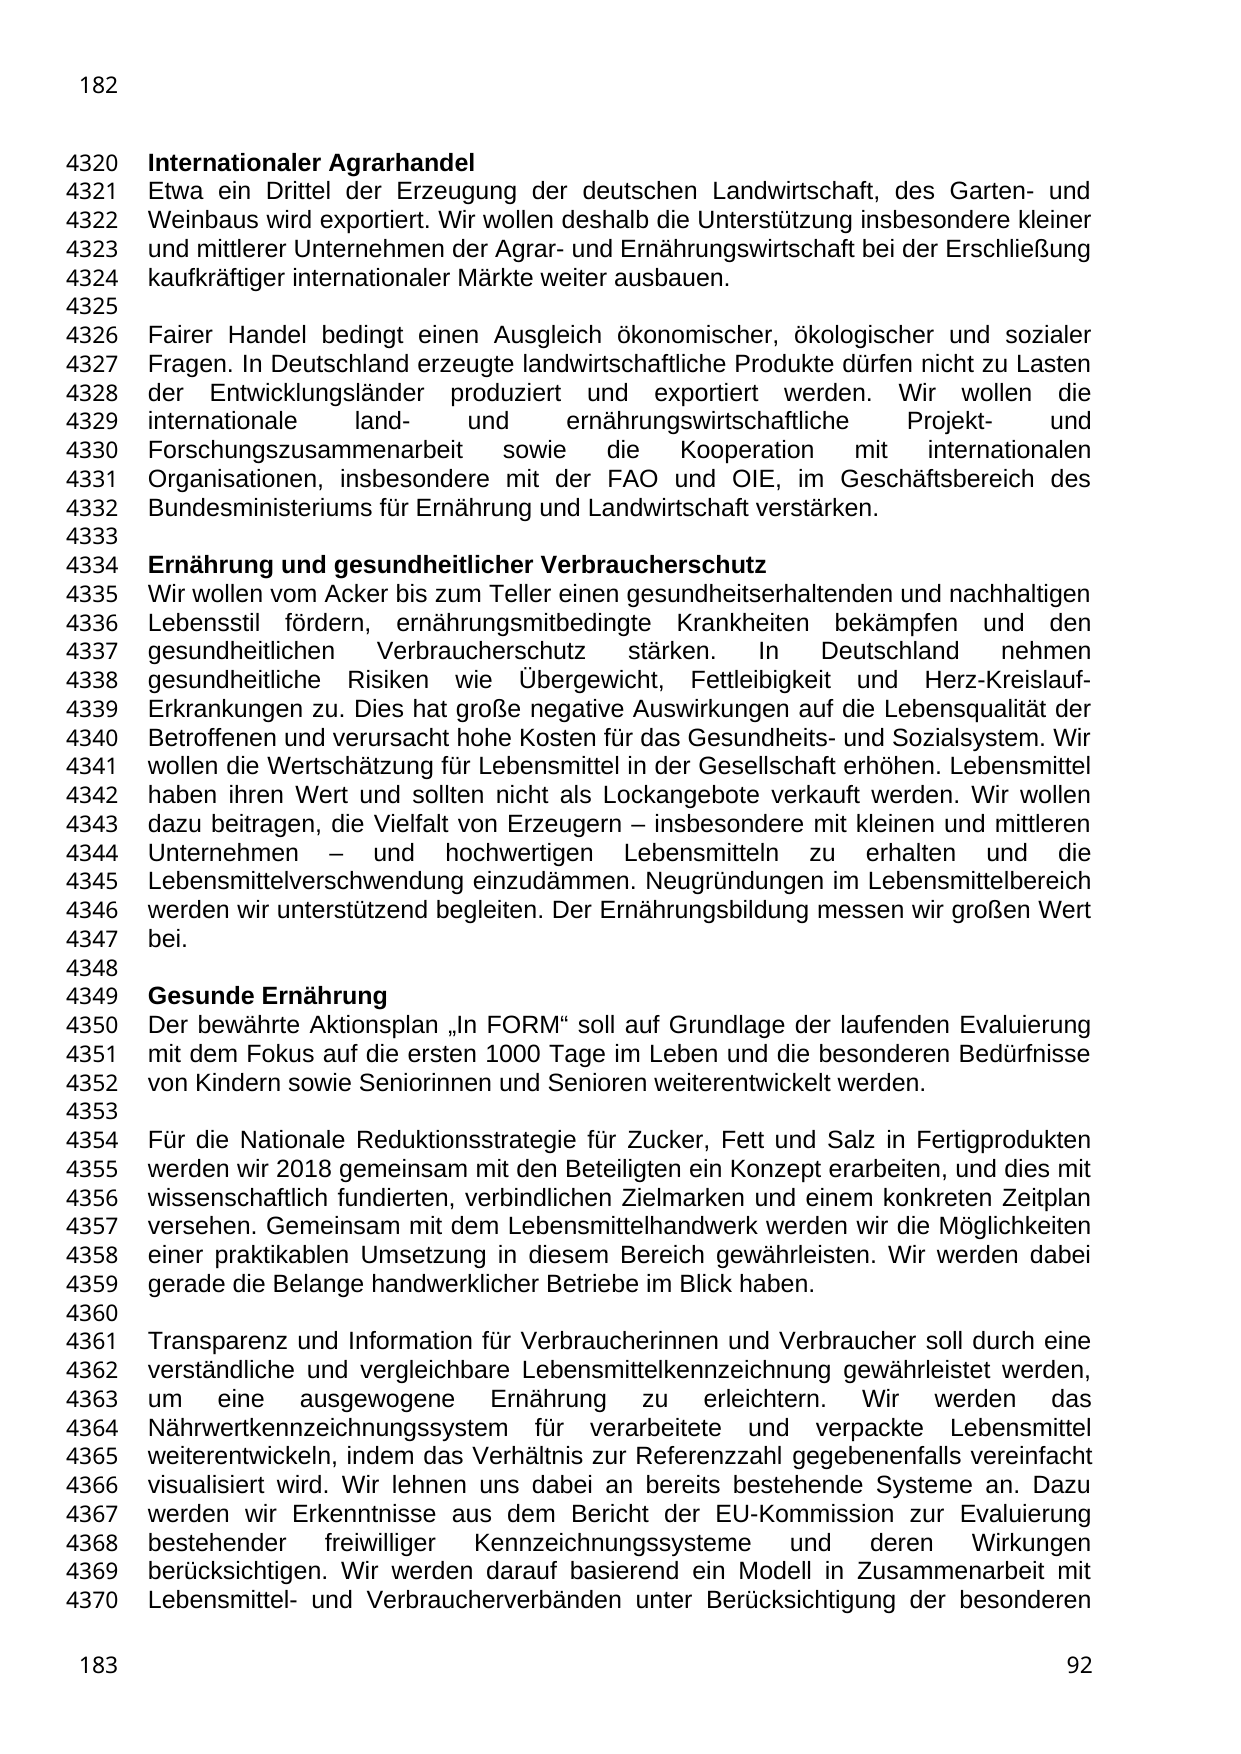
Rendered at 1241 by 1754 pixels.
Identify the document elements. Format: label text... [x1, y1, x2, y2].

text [148, 1326, 1093, 1614]
text Für die Nationale Reduktionsstrategie für Zucker, Fett und Salz in Fertigprodukten werden wir 2018 gemeinsam mit den Beteiligten ein Konzept erarbeiten, und dies mit wissenschaftlich fundierten, verbindlichen Zielmarken und einem konkreten Zeitplan versehen. Gemeinsam mit dem Lebensmittelhandwerk werden wir die Möglichkeiten einer praktikablen Umsetzung in diesem Bereich gewährleisten. Wir werden dabei gerade die Belange handwerklicher Betriebe im Blick haben. [148, 1125, 1093, 1298]
text Fairer Handel bedingt einen Ausgleich ökonomischer, ökologischer und sozialer Fragen. In Deutschland erzeugte landwirtschaftliche Produkte dürfen nicht zu Lasten der Entwicklungsländer produziert und exportiert werden. Wir wollen die internationale land- und ernährungswirtschaftliche Projekt- und Forschungszusammenarbeit sowie die Kooperation mit internationalen Organisationen, insbesondere mit der FAO und OIE, im Geschäftsbereich des Bundesministeriums für Ernährung und Landwirtschaft verstärken. [148, 320, 1093, 521]
subtitle Internationaler Agrarhandel [148, 148, 1093, 176]
subtitle Ernährung und gesundheitlicher Verbraucherschutz [148, 550, 1093, 579]
subtitle Gesunde Ernährung [148, 981, 1093, 1010]
text Etwa ein Drittel der Erzeugung der deutschen Landwirtschaft, des Garten- und Weinbaus wird exportiert. Wir wollen deshalb die Unterstützung insbesondere kleiner und mittlerer Unternehmen der Agrar- und Ernährungswirtschaft bei der Erschließung kaufkräftiger internationaler Märkte weiter ausbauen. [148, 176, 1093, 291]
text Wir wollen vom Acker bis zum Teller einen gesundheitserhaltenden und nachhaltigen Lebensstil fördern, ernährungsmitbedingte Krankheiten bekämpfen und den gesundheitlichen Verbraucherschutz stärken. In Deutschland nehmen gesundheitliche Risiken wie Übergewicht, Fettleibigkeit und Herz-Kreislauf-Erkrankungen zu. Dies hat große negative Auswirkungen auf die Lebensqualität der Betroffenen und verursacht hohe Kosten für das Gesundheits- und Sozialsystem. Wir wollen die Wertschätzung für Lebensmittel in der Gesellschaft erhöhen. Lebensmittel haben ihren Wert und sollten nicht als Lockangebote verkauft werden. Wir wollen dazu beitragen, die Vielfalt von Erzeugern – insbesondere mit kleinen und mittleren Unternehmen – und hochwertigen Lebensmitteln zu erhalten und die Lebensmittelverschwendung einzudämmen. Neugründungen im Lebensmittelbereich werden wir unterstützend begleiten. Der Ernährungsbildung messen wir großen Wert bei. [148, 579, 1093, 953]
text Der bewährte Aktionsplan „In FORM“ soll auf Grundlage der laufenden Evaluierung mit dem Fokus auf die ersten 1000 Tage im Leben und die besonderen Bedürfnisse von Kindern sowie Seniorinnen und Senioren weiterentwickelt werden. [148, 1010, 1093, 1096]
